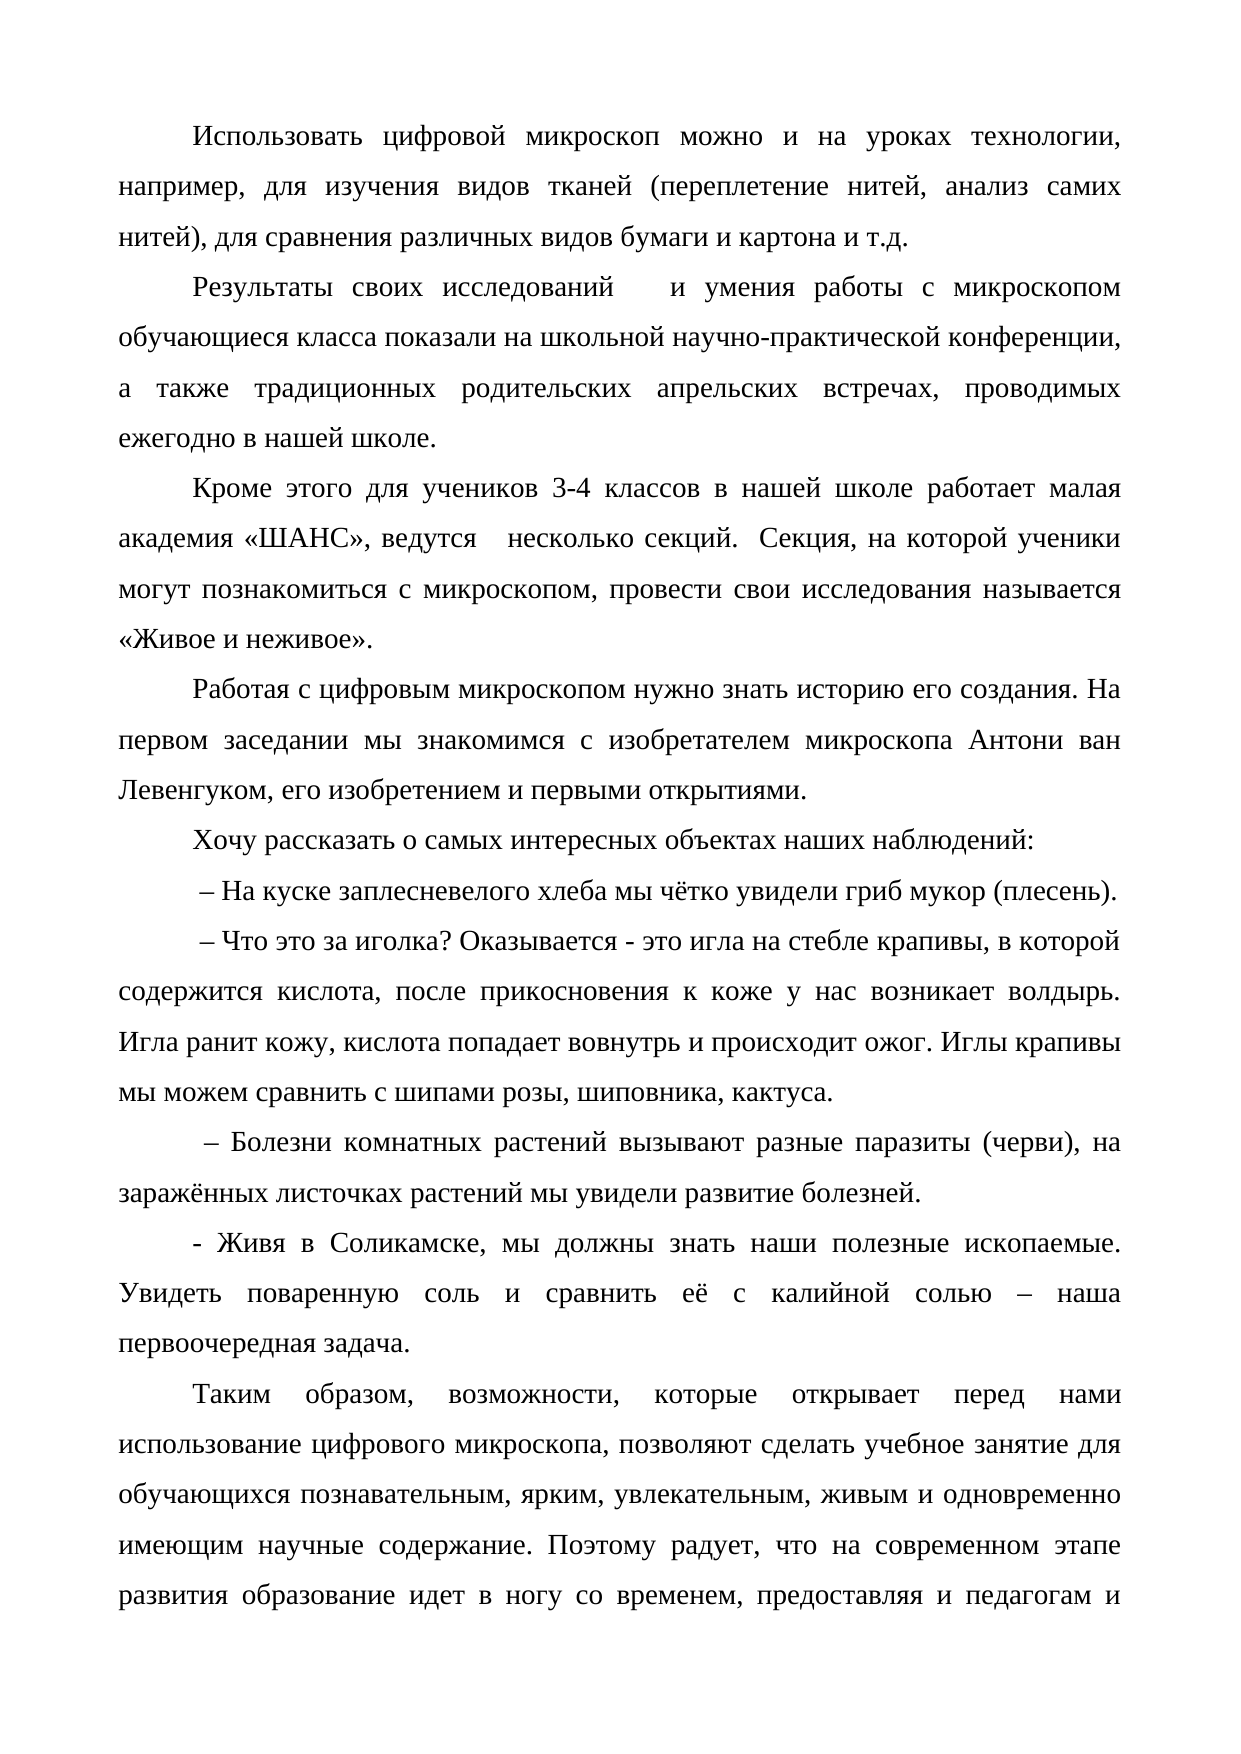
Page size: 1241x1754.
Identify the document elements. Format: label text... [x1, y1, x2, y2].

text Работая с цифровым микроскопом нужно знать историю его создания. На первом заседании мы знакомимся с изобретателем микроскопа Антони ван Левенгуком, его изобретением и первыми открытиями. [118, 672, 1122, 806]
text – Что это за иголка? Оказывается - это игла на стебле крапивы, в которой содержится кислота, после прикосновения к коже у нас возникает волдырь. Игла ранит кожу, кислота попадает вовнутрь и происходит ожог. Иглы крапивы мы можем сравнить с шипами розы, шиповника, кактуса. [118, 923, 1122, 1108]
text Результаты своих исследований и умения работы с микроскопом обучающиеся класса показали на школьной научно-практической конференции, а также традиционных родительских апрельских встречах, проводимых ежегодно в нашей школе. [118, 269, 1122, 453]
text Кроме этого для учеников 3-4 классов в нашей школе работает малая академия «ШАНС», ведутся несколько секций. Секция, на которой ученики могут познакомиться с микроскопом, провести свои исследования называется «Живое и неживое». [118, 470, 1122, 655]
text – Болезни комнатных растений вызывают разные паразиты (черви), на заражённых листочках растений мы увидели развитие болезней. [118, 1124, 1122, 1208]
text Использовать цифровой микроскоп можно и на уроках технологии, например, для изучения видов тканей (переплетение нитей, анализ самих нитей), для сравнения различных видов бумаги и картона и т.д. [118, 118, 1122, 252]
text Хочу рассказать о самых интересных объектах наших наблюдений: [118, 822, 1122, 856]
text - Живя в Соликамске, мы должны знать наши полезные ископаемые. Увидеть поваренную соль и сравнить её с калийной солью – наша первоочередная задача. [118, 1225, 1122, 1359]
text – На куске заплесневелого хлеба мы чётко увидели гриб мукор (плесень). [118, 873, 1122, 906]
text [118, 1376, 1122, 1611]
